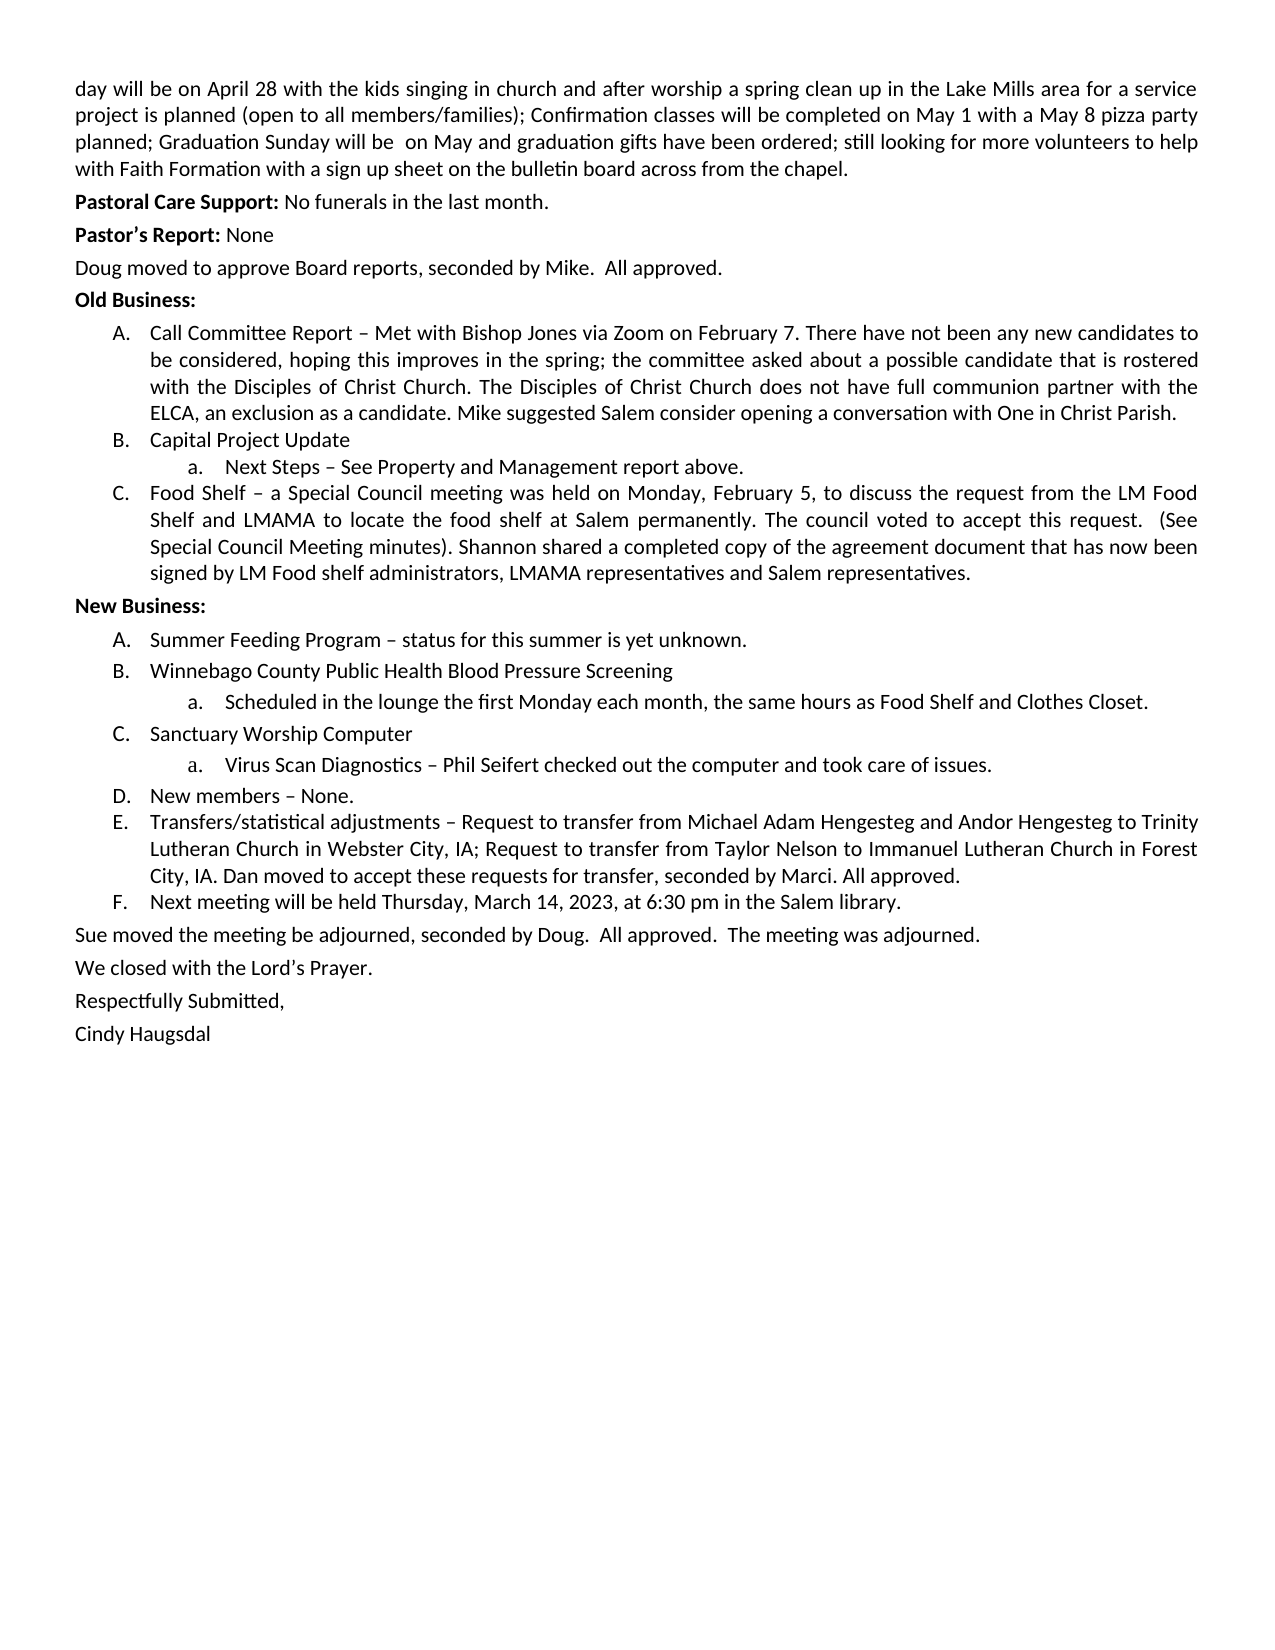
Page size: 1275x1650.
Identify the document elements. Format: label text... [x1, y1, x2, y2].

list Food Shelf – a Special Council meeting was held on Monday, February 5, to discuss the request from the LM Food Shelf and LMAMA to locate the food shelf at Salem permanently. The council voted to accept this request. (See Special Council Meeting minutes). Shannon shared a completed copy of the agreement document that has now been signed by LM Food shelf administrators, LMAMA representatives and Salem representatives. [112, 479, 1200, 586]
text Old Business: [75, 287, 1200, 313]
list Transfers/statistical adjustments – Request to transfer from Michael Adam Hengesteg and Andor Hengesteg to Trinity Lutheran Church in Webster City, IA; Request to transfer from Taylor Nelson to Immanuel Lutheran Church in Forest City, IA. Dan moved to accept these requests for transfer, seconded by Marci. All approved. [112, 808, 1200, 888]
text Pastoral Care Support: No funerals in the last month. [75, 188, 1200, 214]
list New members – None. [112, 782, 1200, 808]
list Scheduled in the lounge the first Monday each month, the same hours as Food Shelf and Clothes Closet. [187, 688, 1200, 715]
list Call Committee Report – Met with Bishop Jones via Zoom on February 7. There have not been any new candidates to be considered, hoping this improves in the spring; the committee asked about a possible candidate that is rostered with the Disciples of Christ Church. The Disciples of Christ Church does not have full communion partner with the ELCA, an exclusion as a candidate. Mike suggested Salem consider opening a conversation with One in Christ Parish. [112, 319, 1200, 426]
text Cindy Haugsdal [75, 1020, 1200, 1047]
list Sanctuary Worship Computer [112, 719, 1200, 747]
text Pastor’s Report: None [75, 221, 1200, 247]
list Summer Feeding Program – status for this summer is yet unknown. [112, 625, 1200, 653]
list Virus Scan Diagnostics – Phil Seifert checked out the computer and took care of issues. [187, 751, 1200, 778]
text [75, 75, 1200, 182]
list Capital Project Update [112, 426, 1200, 453]
list Next meeting will be held Thursday, March 14, 2023, at 6:30 pm in the Salem library. [112, 888, 1200, 915]
list Winnebago County Public Health Blood Pressure Screening [112, 658, 1200, 684]
text Sue moved the meeting be adjourned, seconded by Doug. All approved. The meeting was adjourned. [75, 921, 1200, 948]
text New Business: [75, 592, 1200, 619]
text Respectfully Submitted, [75, 987, 1200, 1014]
text We closed with the Lord’s Prayer. [75, 954, 1200, 981]
list Next Steps – See Property and Management report above. [187, 453, 1200, 479]
text Doug moved to approve Board reports, seconded by Mike. All approved. [75, 254, 1200, 280]
